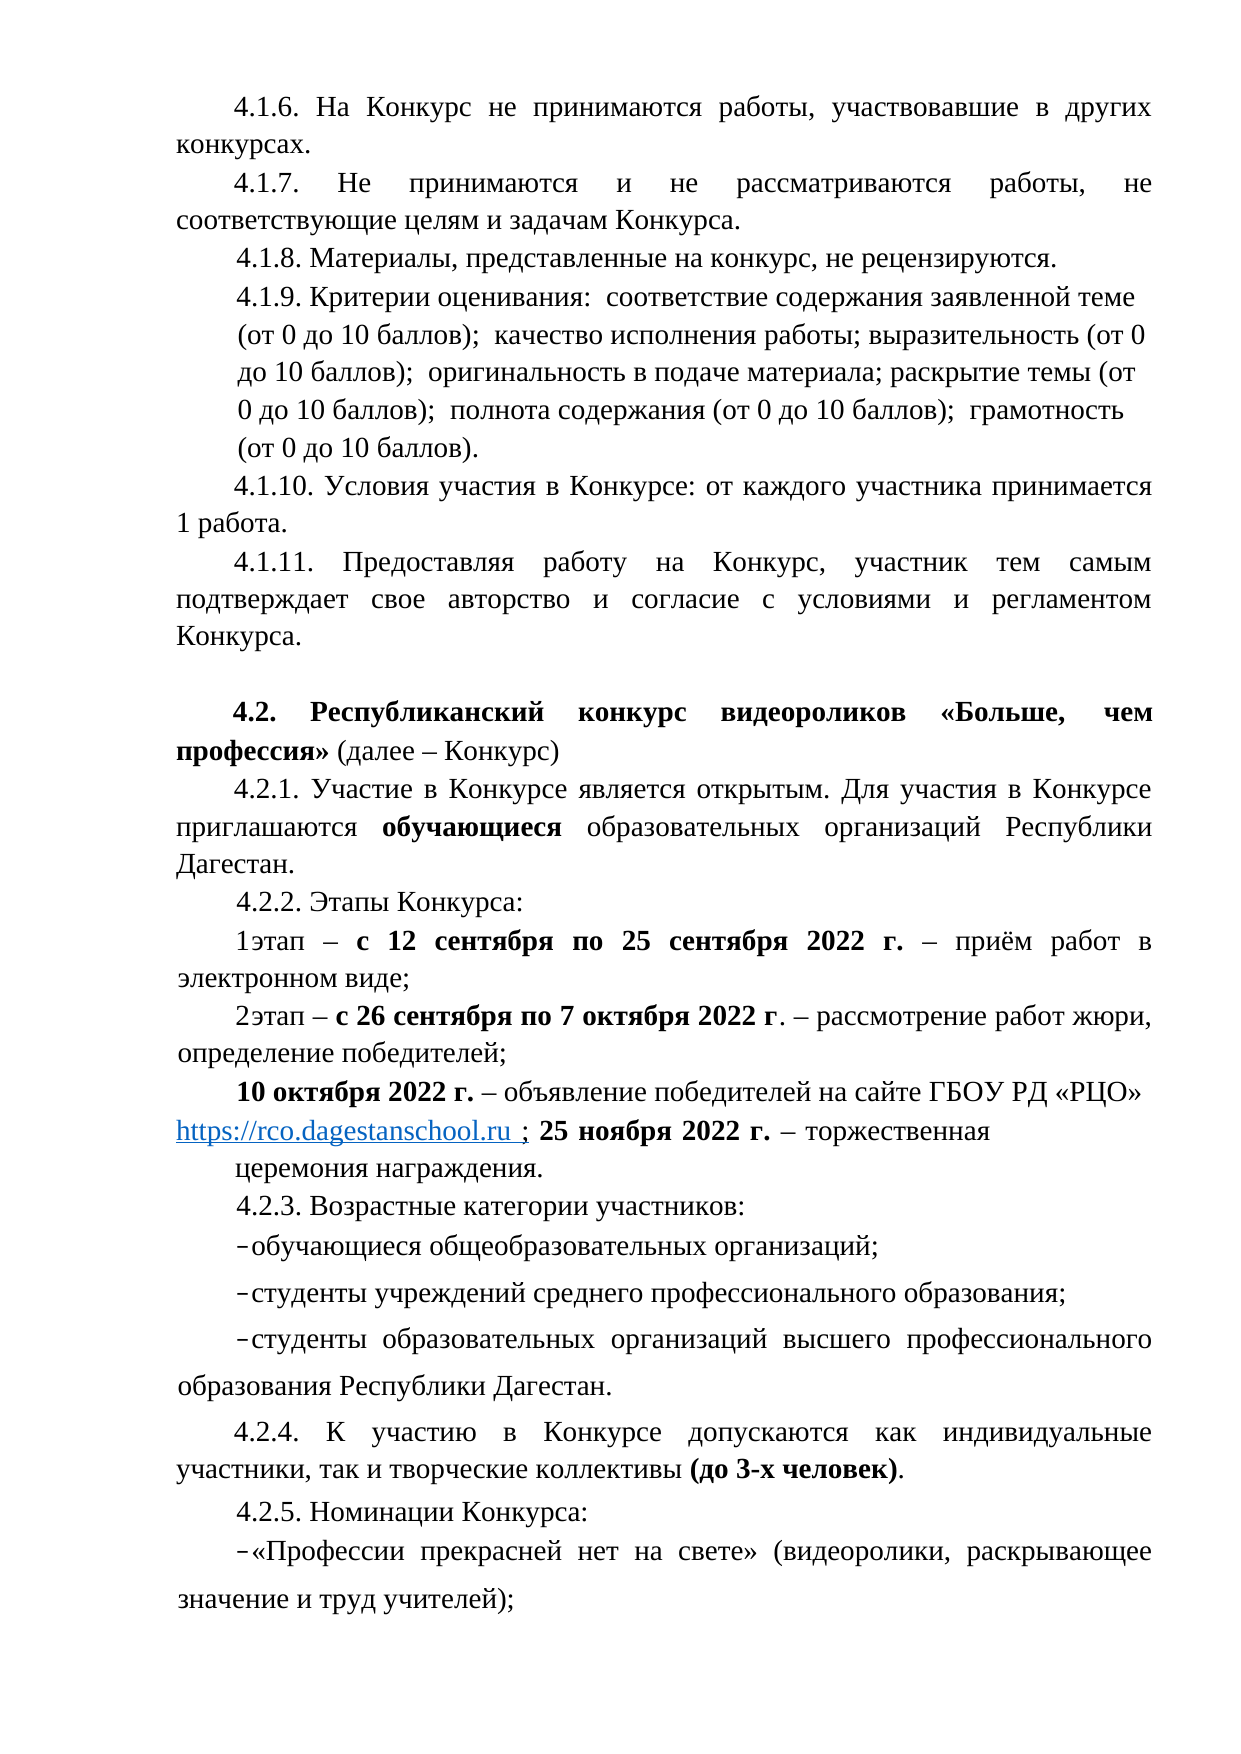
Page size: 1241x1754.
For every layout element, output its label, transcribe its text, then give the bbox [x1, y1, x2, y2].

text 4.1.10. Условия участия в Конкурсе: от каждого участника принимается 1 работа. [176, 468, 1153, 539]
list студенты учреждений среднего профессионального образования; [177, 1274, 1153, 1309]
text 4.1.8. Материалы, представленные на конкурс, не рецензируются. [236, 241, 1153, 274]
text 10 октября 2022 г. – объявление победителей на сайте ГБОУ РД «РЦО» [236, 1074, 1153, 1107]
text 4.2. Республиканский конкурс видеороликов «Больше, чем [177, 694, 1160, 728]
list этап – с 12 сентября по 25 сентября 2022 г. – приём работ в электронном виде; [177, 923, 1153, 993]
text 4.1.7. Не принимаются и не рассматриваются работы, не соответствующие целям и задачам Конкурса. [176, 165, 1153, 236]
text профессия» (далее – Конкурс) [176, 733, 1153, 767]
list студенты образовательных организаций высшего профессионального образования Республики Дагестан. [177, 1320, 1153, 1401]
text 4.2.4. К участию в Конкурсе допускаются как индивидуальные участники, так и творческие коллективы (до 3-х человек). [176, 1414, 1153, 1485]
text 4.1.6. На Конкурс не принимаются работы, участвовавшие в других конкурсах. [176, 89, 1153, 160]
text 4.2.2. Этапы Конкурса: [236, 884, 1153, 918]
text 4.2.3. Возрастные категории участников: [236, 1188, 1153, 1222]
list этап – с 26 сентября по 7 октября 2022 г. – рассмотрение работ жюри, определение победителей; [177, 998, 1153, 1069]
text 4.1.9. Критерии оценивания: соответствие содержания заявленной теме (от 0 до 10 баллов); качество исполнения работы; выразительность (от 0 до 10 баллов); оригинальность в подаче материала; раскрытие темы (от 0 до 10 баллов); полнота содержания (от 0 до 10 баллов); грамотность (от 0 до 10 баллов). [236, 279, 1151, 464]
list обучающиеся общеобразовательных организаций; [177, 1227, 1153, 1262]
text https://rco.dagestanschool.ru ; 25 ноября 2022 г. – торжественная церемония награждения. [176, 1113, 990, 1183]
text 4.2.5. Номинации Конкурса: [236, 1494, 1153, 1527]
list «Профессии прекрасней нет на свете» (видеоролики, раскрывающее значение и труд учителей); [177, 1532, 1153, 1615]
text 4.1.11. Предоставляя работу на Конкурс, участник тем самым подтверждает свое авторство и согласие с условиями и регламентом Конкурса. [176, 544, 1153, 652]
text 4.2.1. Участие в Конкурсе является открытым. Для участия в Конкурсе приглашаются обучающиеся образовательных организаций Республики Дагестан. [176, 771, 1153, 879]
